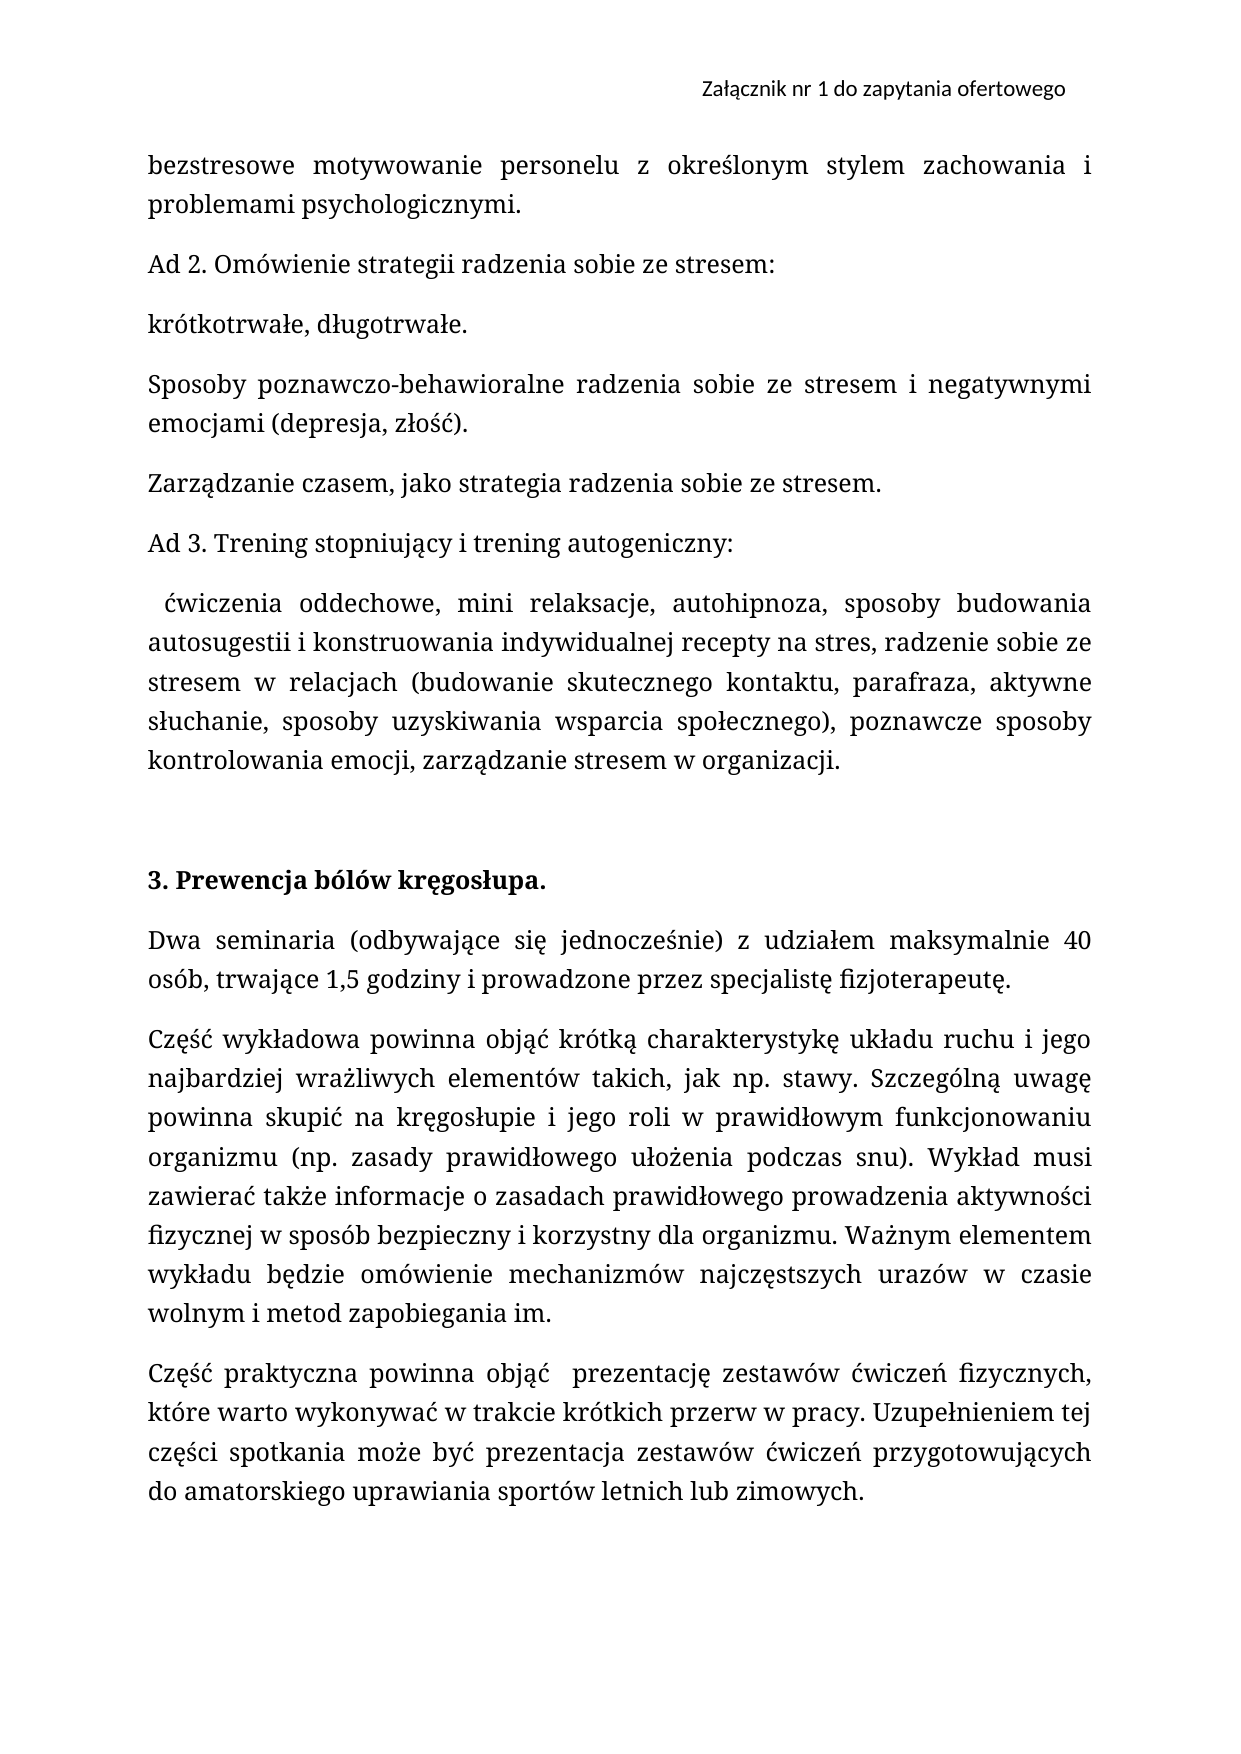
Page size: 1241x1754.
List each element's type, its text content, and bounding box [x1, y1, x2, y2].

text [148, 148, 1093, 221]
text Zarządzanie czasem, jako strategia radzenia sobie ze stresem. [148, 466, 1093, 500]
text ćwiczenia oddechowe, mini relaksacje, autohipnoza, sposoby budowania autosugestii i konstruowania indywidualnej recepty na stres, radzenie sobie ze stresem w relacjach (budowanie skutecznego kontaktu, parafraza, aktywne słuchanie, sposoby uzyskiwania wsparcia społecznego), poznawcze sposoby kontrolowania emocji, zarządzanie stresem w organizacji. [148, 586, 1093, 777]
text Ad 3. Trening stopniujący i trening autogeniczny: [148, 526, 1093, 560]
text Część wykładowa powinna objąć krótką charakterystykę układu ruchu i jego najbardziej wrażliwych elementów takich, jak np. stawy. Szczególną uwagę powinna skupić na kręgosłupie i jego roli w prawidłowym funkcjonowaniu organizmu (np. zasady prawidłowego ułożenia podczas snu). Wykład musi zawierać także informacje o zasadach prawidłowego prowadzenia aktywności fizycznej w sposób bezpieczny i korzystny dla organizmu. Ważnym elementem wykładu będzie omówienie mechanizmów najczęstszych urazów w czasie wolnym i metod zapobiegania im. [148, 1022, 1093, 1330]
text Sposoby poznawczo-behawioralne radzenia sobie ze stresem i negatywnymi emocjami (depresja, złość). [148, 367, 1093, 440]
text Część praktyczna powinna objąć prezentację zestawów ćwiczeń fizycznych, które warto wykonywać w trakcie krótkich przerw w pracy. Uzupełnieniem tej części spotkania może być prezentacja zestawów ćwiczeń przygotowujących do amatorskiego uprawiania sportów letnich lub zimowych. [148, 1356, 1093, 1507]
text Ad 2. Omówienie strategii radzenia sobie ze stresem: [148, 247, 1093, 281]
text Dwa seminaria (odbywające się jednocześnie) z udziałem maksymalnie 40 osób, trwające 1,5 godziny i prowadzone przez specjalistę fizjoterapeutę. [148, 923, 1093, 996]
text 3. Prewencja bólów kręgosłupa. [148, 863, 1093, 897]
text krótkotrwałe, długotrwałe. [148, 307, 1093, 341]
